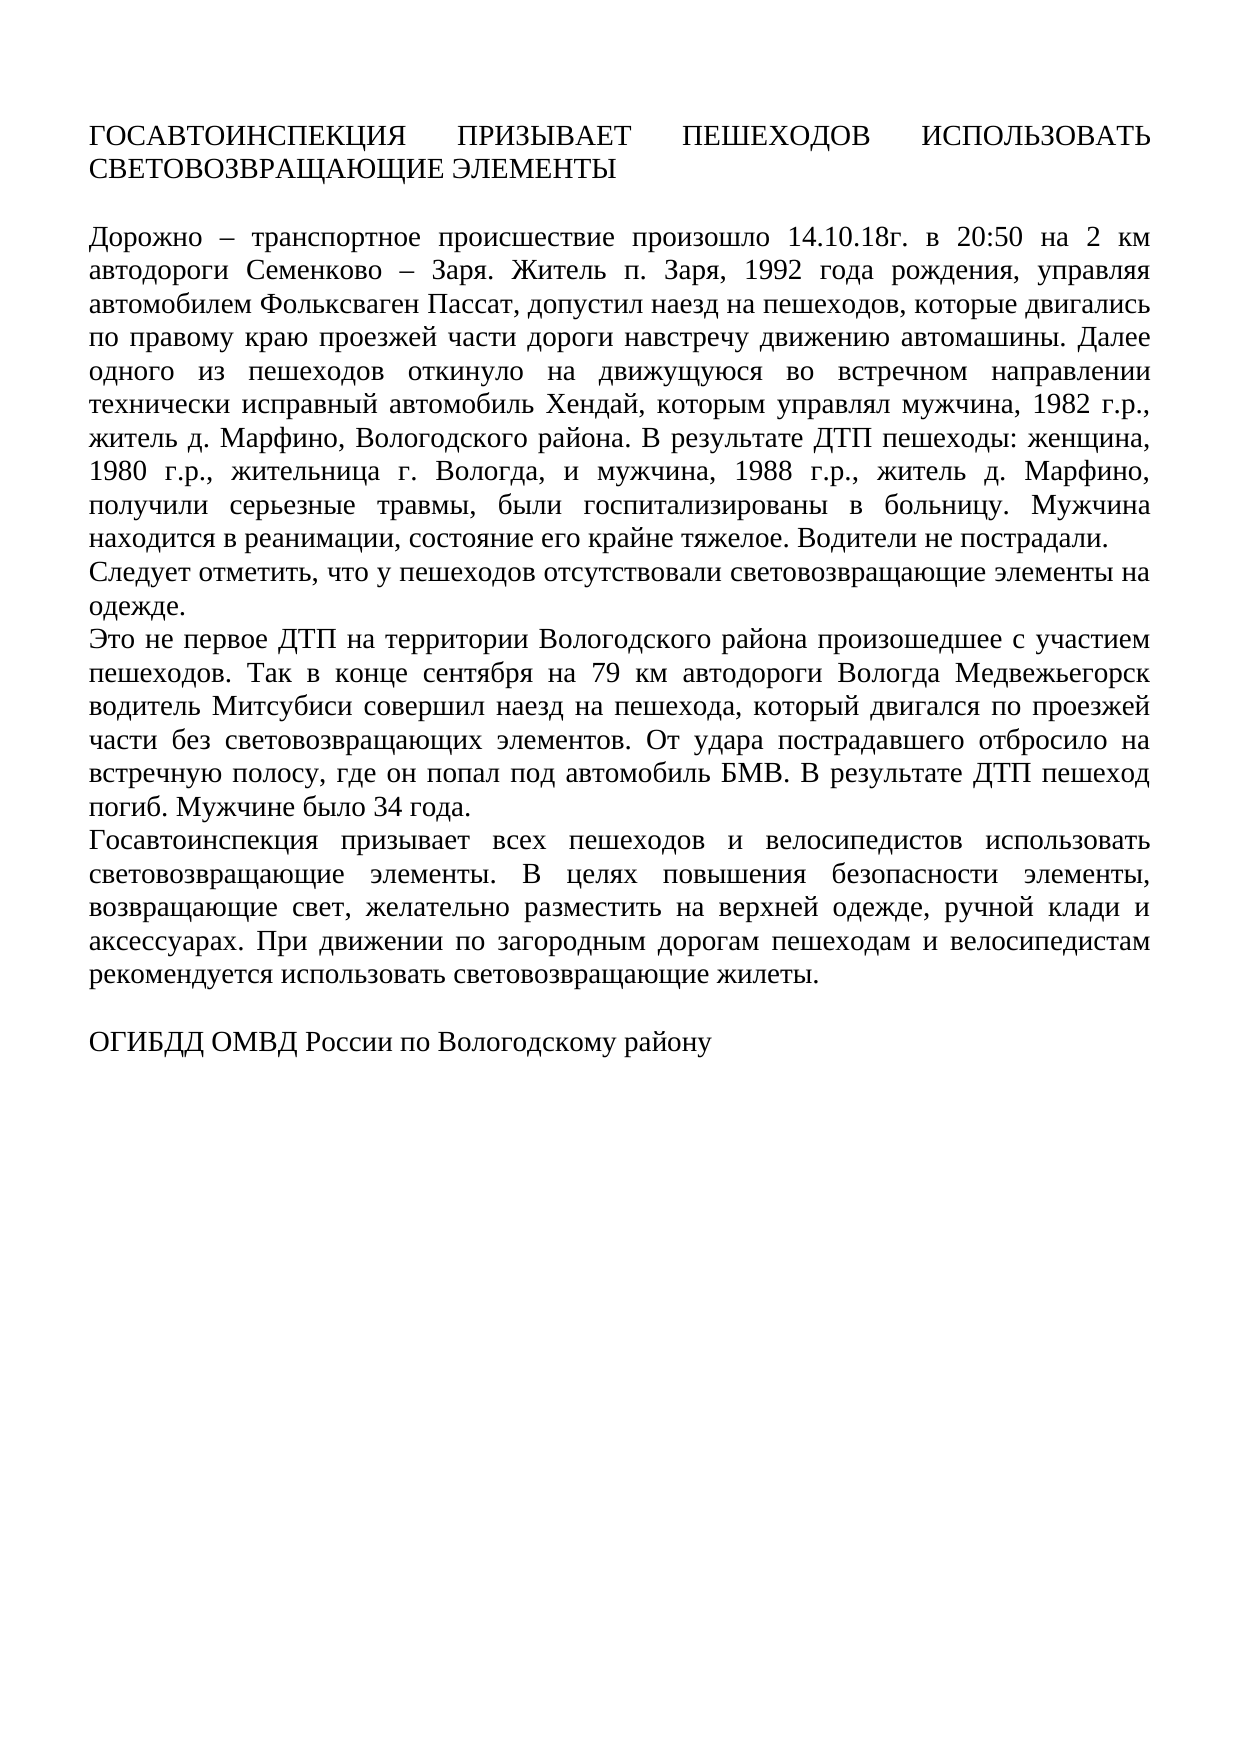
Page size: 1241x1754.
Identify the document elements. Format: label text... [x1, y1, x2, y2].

text Дорожно – транспортное происшествие произошло 14.10.18г. в 20:50 на 2 км автодороги Семенково – Заря. Житель п. Заря, 1992 года рождения, управляя автомобилем Фольксваген Пассат, допустил наезд на пешеходов, которые двигались по правому краю проезжей части дороги навстречу движению автомашины. Далее одного из пешеходов откинуло на движущуюся во встречном направлении технически исправный автомобиль Хендай, которым управлял мужчина, 1982 г.р., житель д. Марфино, Вологодского района. В результате ДТП пешеходы: женщина, 1980 г.р., жительница г. Вологда, и мужчина, 1988 г.р., житель д. Марфино, получили серьезные травмы, были госпитализированы в больницу. Мужчина находится в реанимации, состояние его крайне тяжелое. Водители не пострадали. [88, 219, 1152, 554]
text ГОСАВТОИНСПЕКЦИЯ ПРИЗЫВАЕТ ПЕШЕХОДОВ ИСПОЛЬЗОВАТЬ СВЕТОВОЗВРАЩАЮЩИЕ ЭЛЕМЕНТЫ [88, 118, 1152, 185]
text ОГИБДД ОМВД России по Вологодскому району [88, 1024, 1152, 1057]
text Госавтоинспекция призывает всех пешеходов и велосипедистов использовать световозвращающие элементы. В целях повышения безопасности элементы, возвращающие свет, желательно разместить на верхней одежде, ручной клади и аксессуарах. При движении по загородным дорогам пешеходам и велосипедистам рекомендуется использовать световозвращающие жилеты. [88, 822, 1152, 990]
text Следует отметить, что у пешеходов отсутствовали световозвращающие элементы на одежде. [88, 554, 1152, 621]
text Это не первое ДТП на территории Вологодского района произошедшее с участием пешеходов. Так в конце сентября на 79 км автодороги Вологда Медвежьегорск водитель Митсубиси совершил наезд на пешехода, который двигался по проезжей части без световозвращающих элементов. От удара пострадавшего отбросило на встречную полосу, где он попал под автомобиль БМВ. В результате ДТП пешеход погиб. Мужчине было 34 года. [88, 621, 1152, 822]
